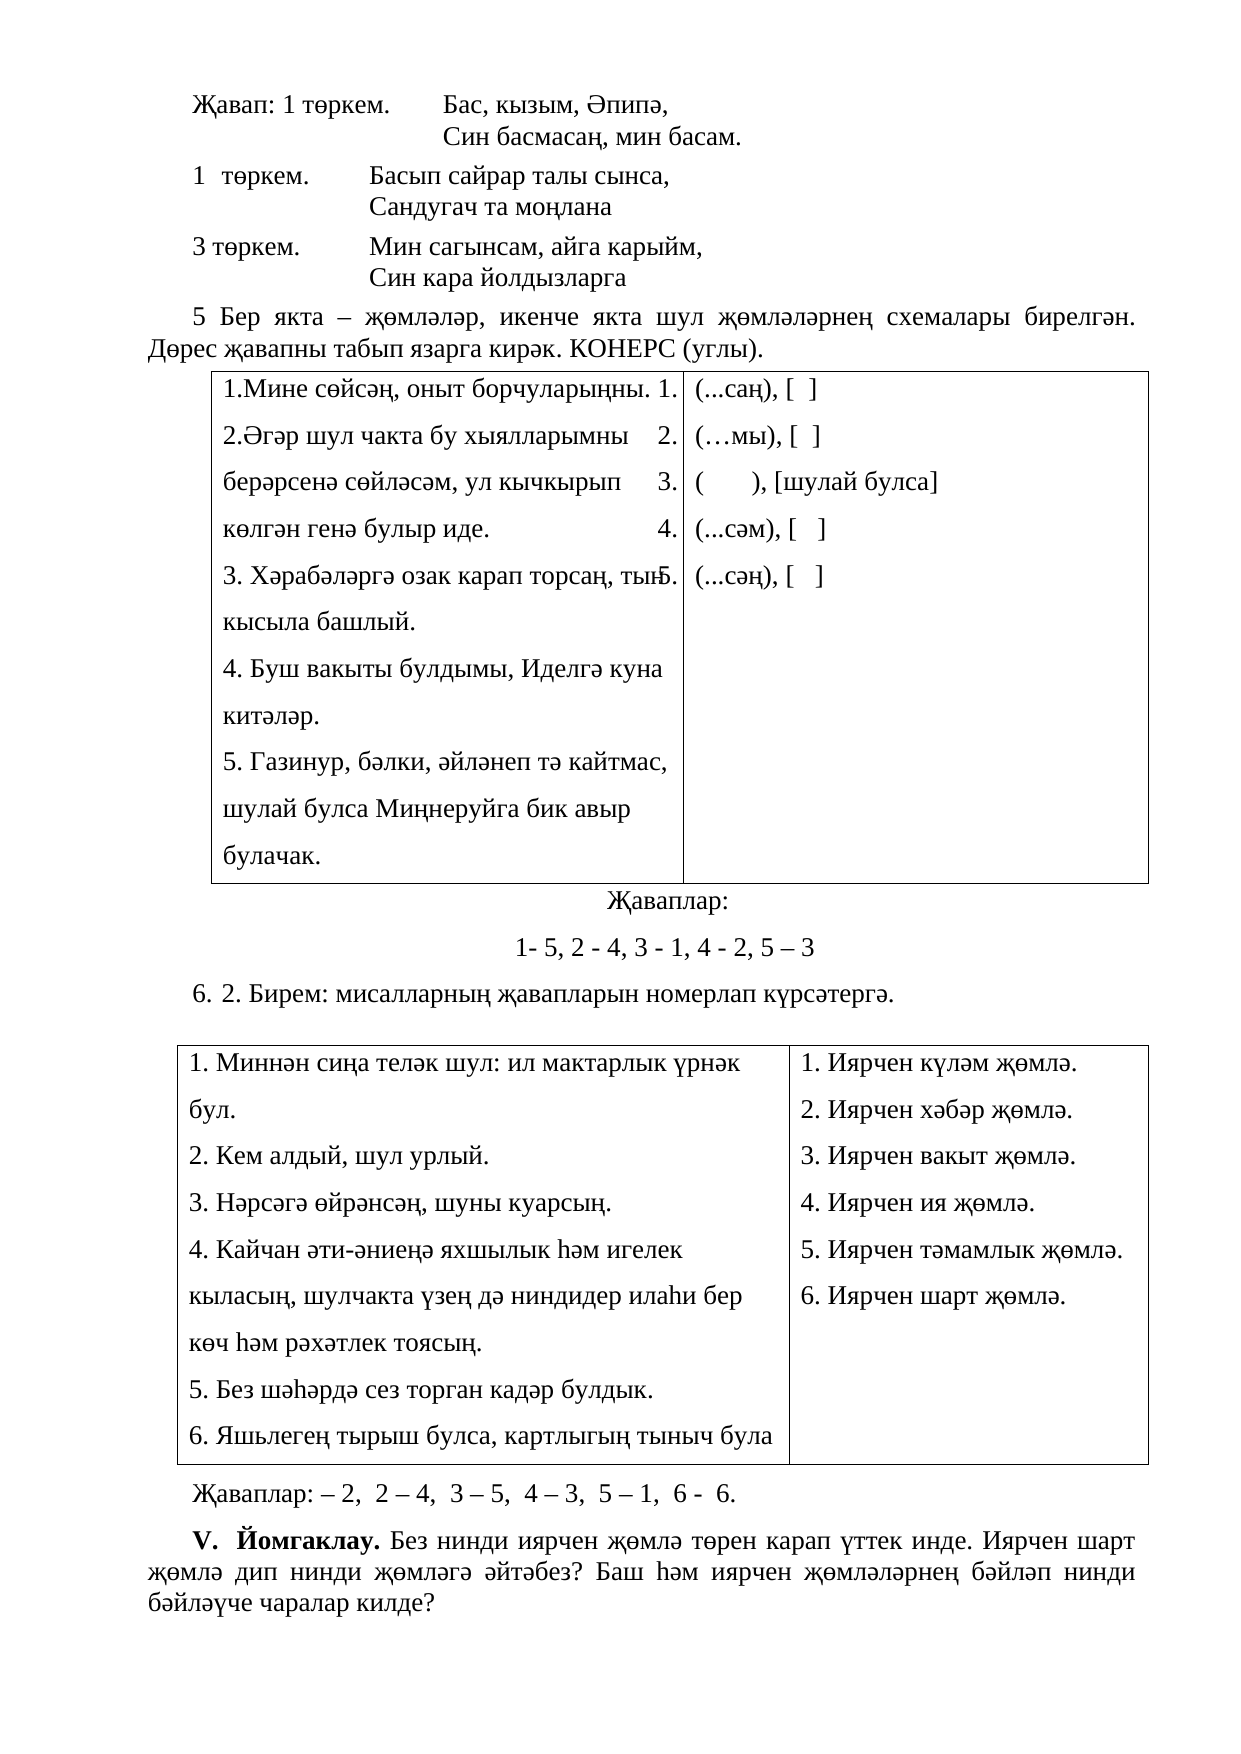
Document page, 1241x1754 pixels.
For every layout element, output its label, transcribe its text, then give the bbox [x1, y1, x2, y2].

list Җаваплар: – 2, 2 – 4, 3 – 5, 4 – 3, 5 – 1, 6 - 6. [148, 1477, 1137, 1508]
table_header 1.Мине сөйсәң, оныт борчуларыңны. 2.Әгәр шул чакта бу хыялларымны берәрсенә сөйләсәм, ул кычкырып көлгән генә булыр иде. 3. Хәрабәләргә озак карап торсаң, тын кысыла башлый. 4. Буш вакыты булдымы, Иделгә куна китәләр. 5. Газинур, бәлки, әйләнеп тә кайтмас, шулай булса Миңнеруйга бик авыр булачак. [212, 372, 683, 883]
table_header (...саң), [ ] (…мы), [ ] ( ), [шулай булса] (...сәм), [ ] (...сәң), [ ] [684, 372, 1148, 883]
text Син кара йолдызларга [295, 261, 1137, 292]
list Сандугач та моңлана [295, 190, 1137, 222]
list төркем. Басып сайрар талы сынса, [148, 159, 1137, 190]
list 5 Бер якта – җөмләләр, икенче якта шул җөмләләрнең схемалары бирелгән. Дөрес җавапны табып язарга кирәк. КОНЕРС (углы). [148, 301, 1137, 363]
list 2. Бирем: мисалларның җавапларын номерлап күрсәтергә. [148, 977, 1137, 1009]
text Җаваплар: [148, 884, 1137, 915]
list 5, 2 - 4, 3 - 1, 4 - 2, 5 – 3 [148, 931, 1137, 962]
text Син басмасаң, мин басам. [369, 120, 1137, 151]
table_header 1. Миннән сиңа теләк шул: ил мактарлык үрнәк бул. 2. Кем алдый, шул урлый. 3. Нәрсәгә өйрәнсәң, шуны куарсың. 4. Кайчан әти-әниеңә яхшылык һәм игелек кыласың, шулчакта үзең дә ниндидер илаһи бер көч һәм рәхәтлек тоясың. 5. Без шәһәрдә сез торган кадәр булдык. 6. Яшьлегең тырыш булса, картлыгың тыныч була [178, 1046, 789, 1464]
text Җавап: 1 төркем. Бас, кызым, Әпипә, [148, 89, 1137, 120]
table_header 1. Иярчен күләм җөмлә. 2. Иярчен хәбәр җөмлә. 3. Иярчен вакыт җөмлә. 4. Иярчен ия җөмлә. 5. Иярчен тәмамлык җөмлә. 6. Иярчен шарт җөмлә. [790, 1046, 1148, 1464]
text V. Йомгаклау. Без нинди иярчен җөмлә төрен карап үттек инде. Иярчен шарт җөмлә дип нинди җөмләгә әйтәбез? Баш һәм иярчен җөмләләрнең бәйләп нинди бәйләүче чаралар килде? [148, 1524, 1137, 1617]
text 3 төркем. Мин сагынсам, айга карыйм, [148, 230, 1137, 261]
